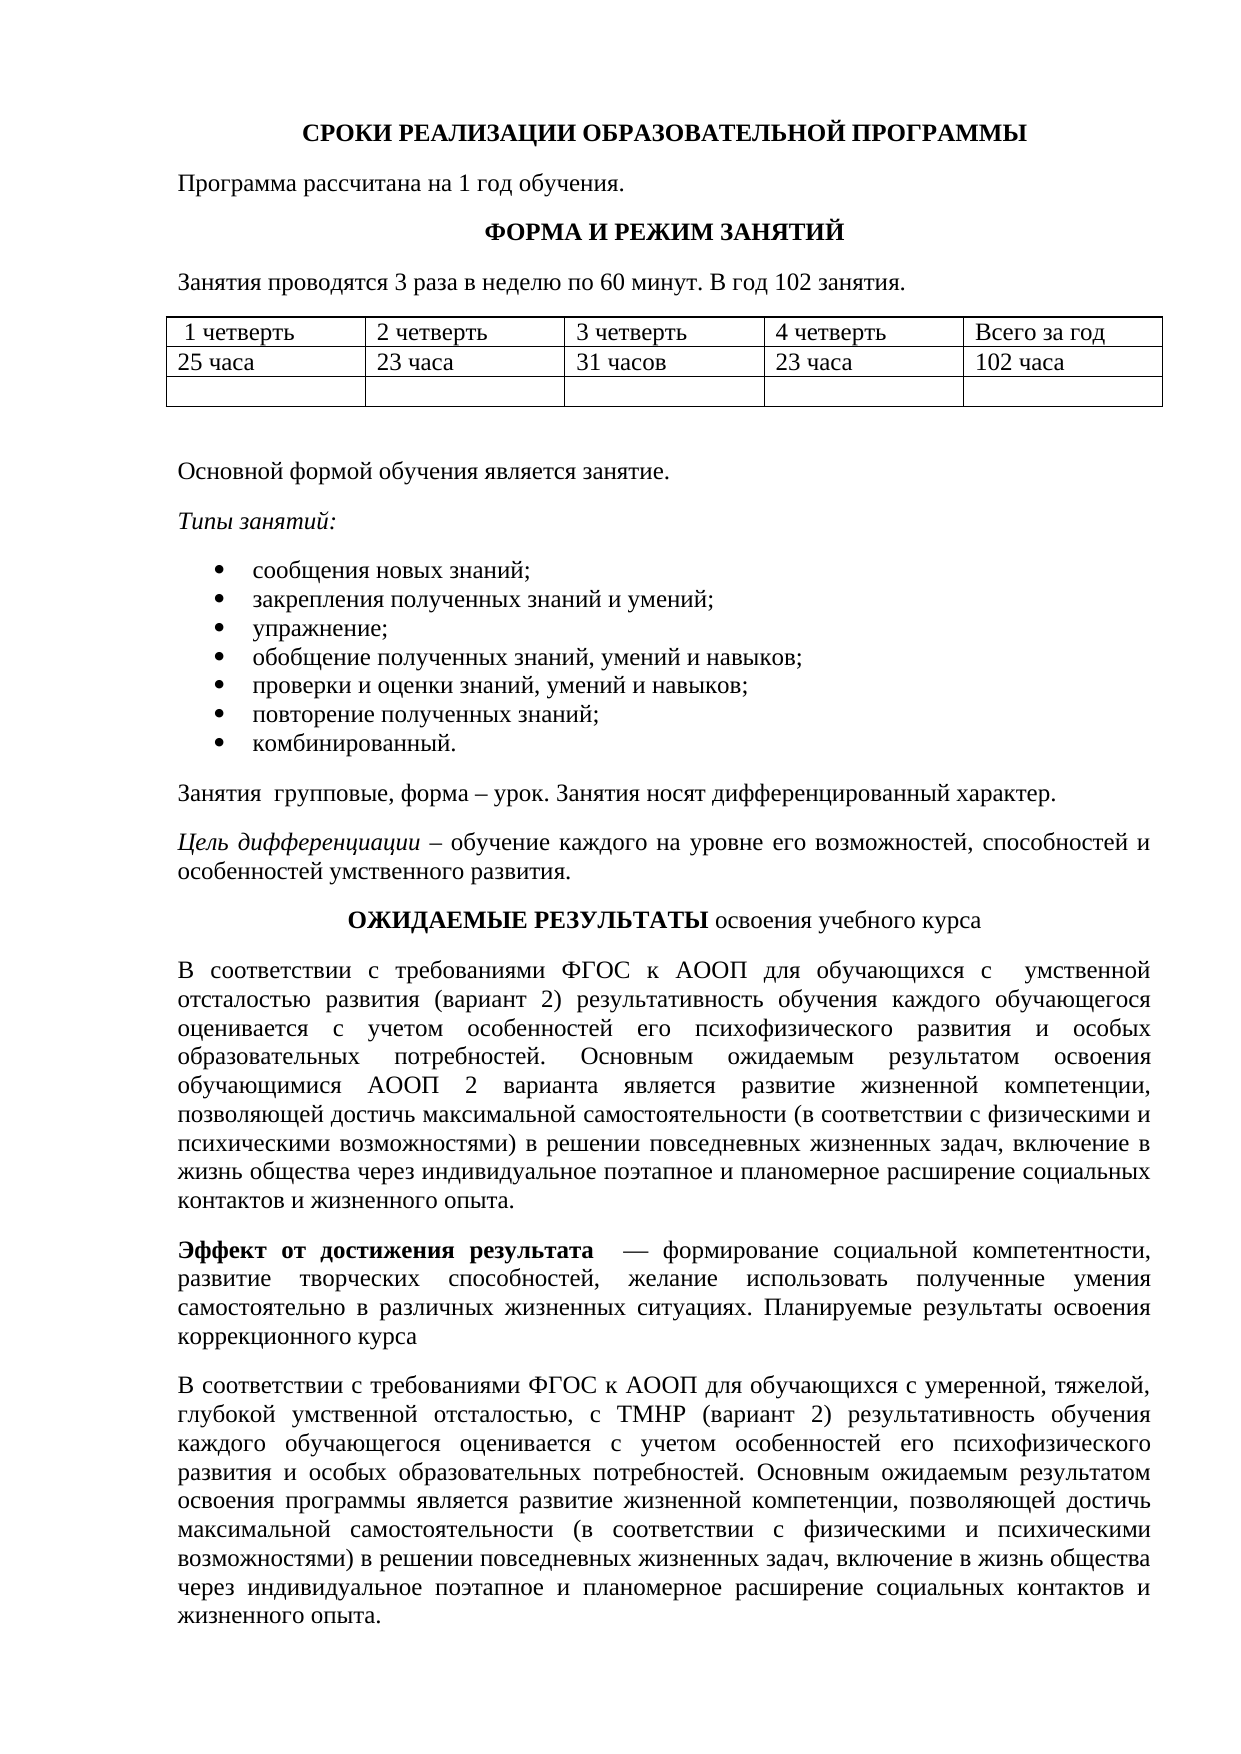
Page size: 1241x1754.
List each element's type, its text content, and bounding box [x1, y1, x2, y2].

table_cell 23 часа [366, 347, 564, 376]
list повторение полученных знаний; [215, 699, 1152, 728]
table_header 4 четверть [765, 318, 963, 346]
list закрепления полученных знаний и умений; [215, 584, 1152, 613]
table_cell [565, 377, 764, 406]
list упражнение; [215, 613, 1152, 642]
text Программа рассчитана на 1 год обучения. [177, 168, 1152, 196]
list комбинированный. [215, 728, 1152, 757]
table_cell [167, 377, 365, 406]
table_cell [765, 377, 963, 406]
table_cell [366, 377, 564, 406]
text Цель дифференциации – обучение каждого на уровне его возможностей, способностей и особенностей умственного развития. [177, 827, 1152, 885]
list проверки и оценки знаний, умений и навыков; [215, 671, 1152, 699]
text В соответствии с требованиями ФГОС к АООП для обучающихся с умственной отсталостью развития (вариант 2) результативность обучения каждого обучающегося оценивается с учетом особенностей его психофизического развития и особых образовательных потребностей. Основным ожидаемым результатом освоения обучающимися АООП 2 варианта является развитие жизненной компетенции, позволяющей достичь максимальной самостоятельности (в соответствии с физическими и психическими возможностями) в решении повседневных жизненных задач, включение в жизнь общества через индивидуальное поэтапное и планомерное расширение социальных контактов и жизненного опыта. [177, 955, 1152, 1214]
table_header 1 четверть [167, 318, 365, 346]
table_header Всего за год [964, 318, 1162, 346]
text Эффект от достижения результата — формирование социальной компетентности, развитие творческих способностей, желание использовать полученные умения самостоятельно в различных жизненных ситуациях. Планируемые результаты освоения коррекционного курса [177, 1235, 1152, 1350]
table_header 3 четверть [565, 318, 764, 346]
table_cell 102 часа [964, 347, 1162, 376]
text СРОКИ РЕАЛИЗАЦИИ ОБРАЗОВАТЕЛЬНОЙ ПРОГРАММЫ [177, 118, 1152, 147]
text Типы занятий: [177, 506, 1152, 535]
table_cell 23 часа [765, 347, 963, 376]
table_cell 31 часов [565, 347, 764, 376]
text Основной формой обучения является занятие. [177, 456, 1152, 485]
table_cell 25 часа [167, 347, 365, 376]
table_header 2 четверть [366, 318, 564, 346]
text ФОРМА И РЕЖИМ ЗАНЯТИЙ [177, 217, 1152, 246]
text В соответствии с требованиями ФГОС к АООП для обучающихся с умеренной, тяжелой, глубокой умственной отсталостью, с ТМНР (вариант 2) результативность обучения каждого обучающегося оценивается с учетом особенностей его психофизического развития и особых образовательных потребностей. Основным ожидаемым результатом освоения программы является развитие жизненной компетенции, позволяющей достичь максимальной самостоятельности (в соответствии с физическими и психическими возможностями) в решении повседневных жизненных задач, включение в жизнь общества через индивидуальное поэтапное и планомерное расширение социальных контактов и жизненного опыта. [177, 1371, 1152, 1629]
list обобщение полученных знаний, умений и навыков; [215, 642, 1152, 671]
text Занятия проводятся 3 раза в неделю по 60 минут. В год 102 занятия. [177, 267, 1152, 296]
table_cell [964, 377, 1162, 406]
text Занятия групповые, форма – урок. Занятия носят дифференцированный характер. [177, 778, 1152, 806]
list сообщения новых знаний; [215, 556, 1152, 584]
text ОЖИДАЕМЫЕ РЕЗУЛЬТАТЫ освоения учебного курса [177, 906, 1152, 934]
